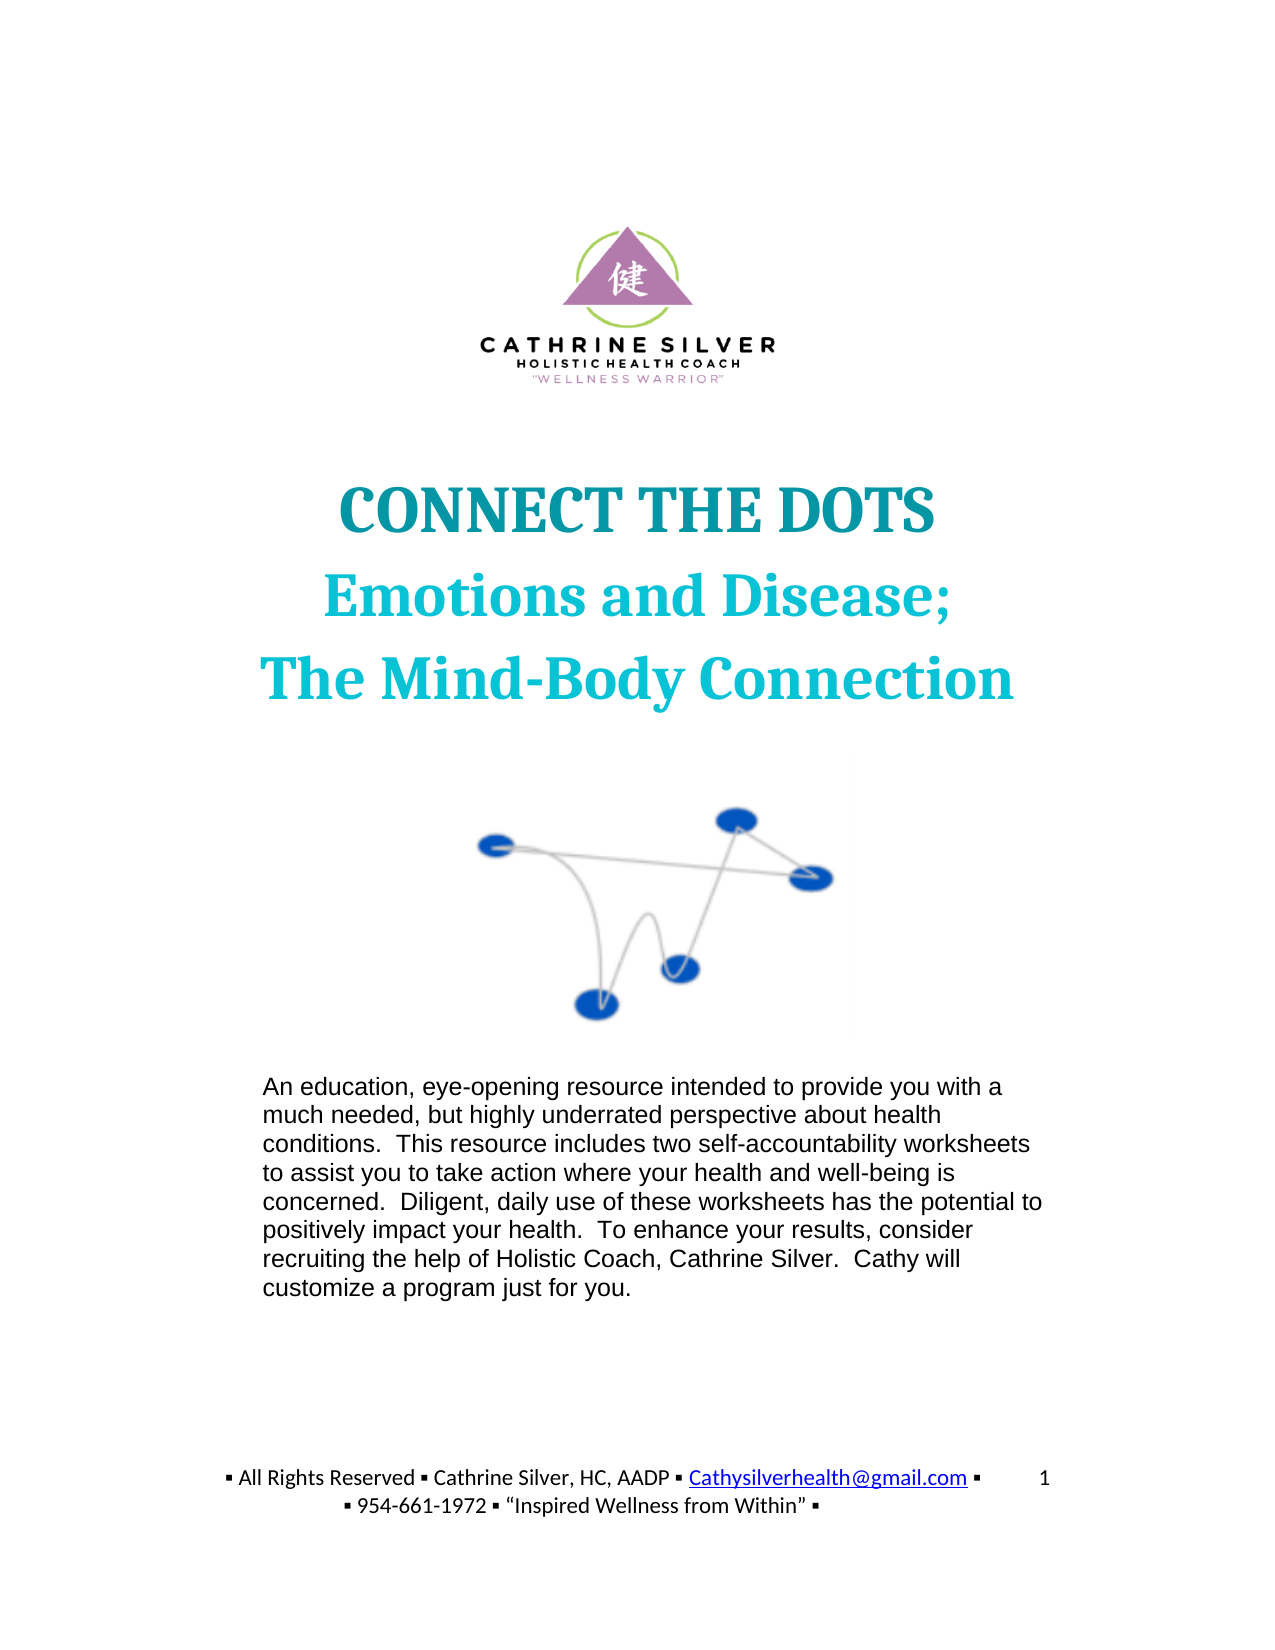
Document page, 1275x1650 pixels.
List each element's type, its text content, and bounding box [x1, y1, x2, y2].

picture [370, 189, 902, 451]
subtitle CONNECT THE DOTS [225, 472, 1050, 549]
text An education, eye-opening resource intended to provide you with a much needed, but highly underrated perspective about health conditions. This resource includes two self-accountability worksheets to assist you to take action where your health and well-being is concerned. Diligent, daily use of these worksheets has the potential to positively impact your health. To enhance your results, consider recruiting the help of Holistic Coach, Cathrine Silver. Cathy will customize a program just for you. [262, 1071, 1050, 1301]
subtitle The Mind-Body Connection [225, 643, 1050, 715]
subtitle Emotions and Disease; [225, 560, 1050, 632]
